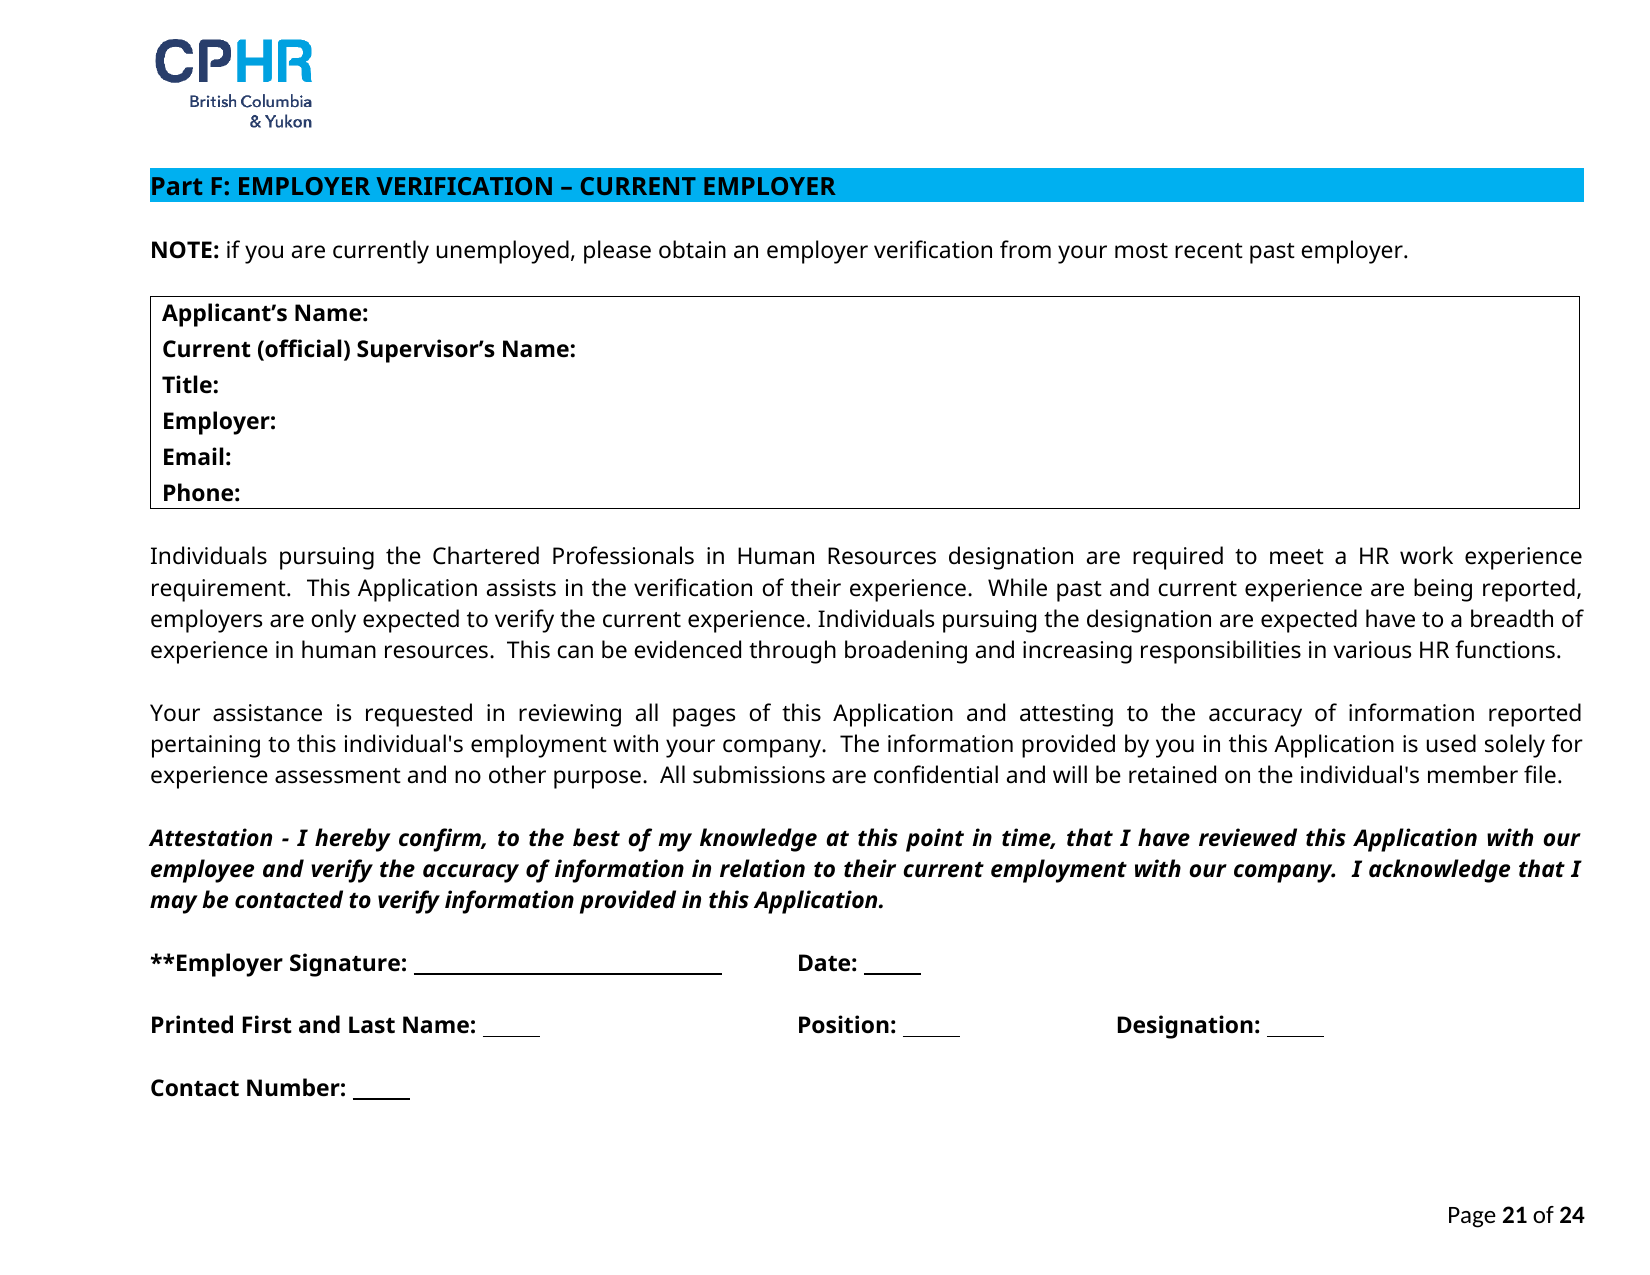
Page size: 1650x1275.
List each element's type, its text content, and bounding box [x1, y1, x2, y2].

picture [150, 30, 324, 138]
table_header Applicant’s Name: Current (official) Supervisor’s Name: Title: Employer: Email: Phone: [151, 297, 1579, 508]
text NOTE: if you are currently unemployed, please obtain an employer verification from your most recent past employer. [150, 234, 1584, 265]
text Individuals pursuing the Chartered Professionals in Human Resources designation are required to meet a HR work experience requirement. This Application assists in the verification of their experience. While past and current experience are being reported, employers are only expected to verify the current experience. Individuals pursuing the designation are expected have to a breadth of experience in human resources. This can be evidenced through broadening and increasing responsibilities in various HR functions. [150, 540, 1584, 665]
text Printed First and Last Name: Position: Designation: [150, 1009, 1584, 1040]
text Contact Number: [150, 1072, 1584, 1103]
text Part F: EMPLOYER VERIFICATION – CURRENT EMPLOYER [150, 168, 1584, 202]
text Attestation - I hereby confirm, to the best of my knowledge at this point in time, that I have reviewed this Application with our employee and verify the accuracy of information in relation to their current employment with our company. I acknowledge that I may be contacted to verify information provided in this Application. [150, 822, 1584, 915]
text **Employer Signature: Date: [150, 947, 1584, 978]
text Your assistance is requested in reviewing all pages of this Application and attesting to the accuracy of information reported pertaining to this individual's employment with your company. The information provided by you in this Application is used solely for experience assessment and no other purpose. All submissions are confidential and will be retained on the individual's member file. [150, 697, 1584, 790]
